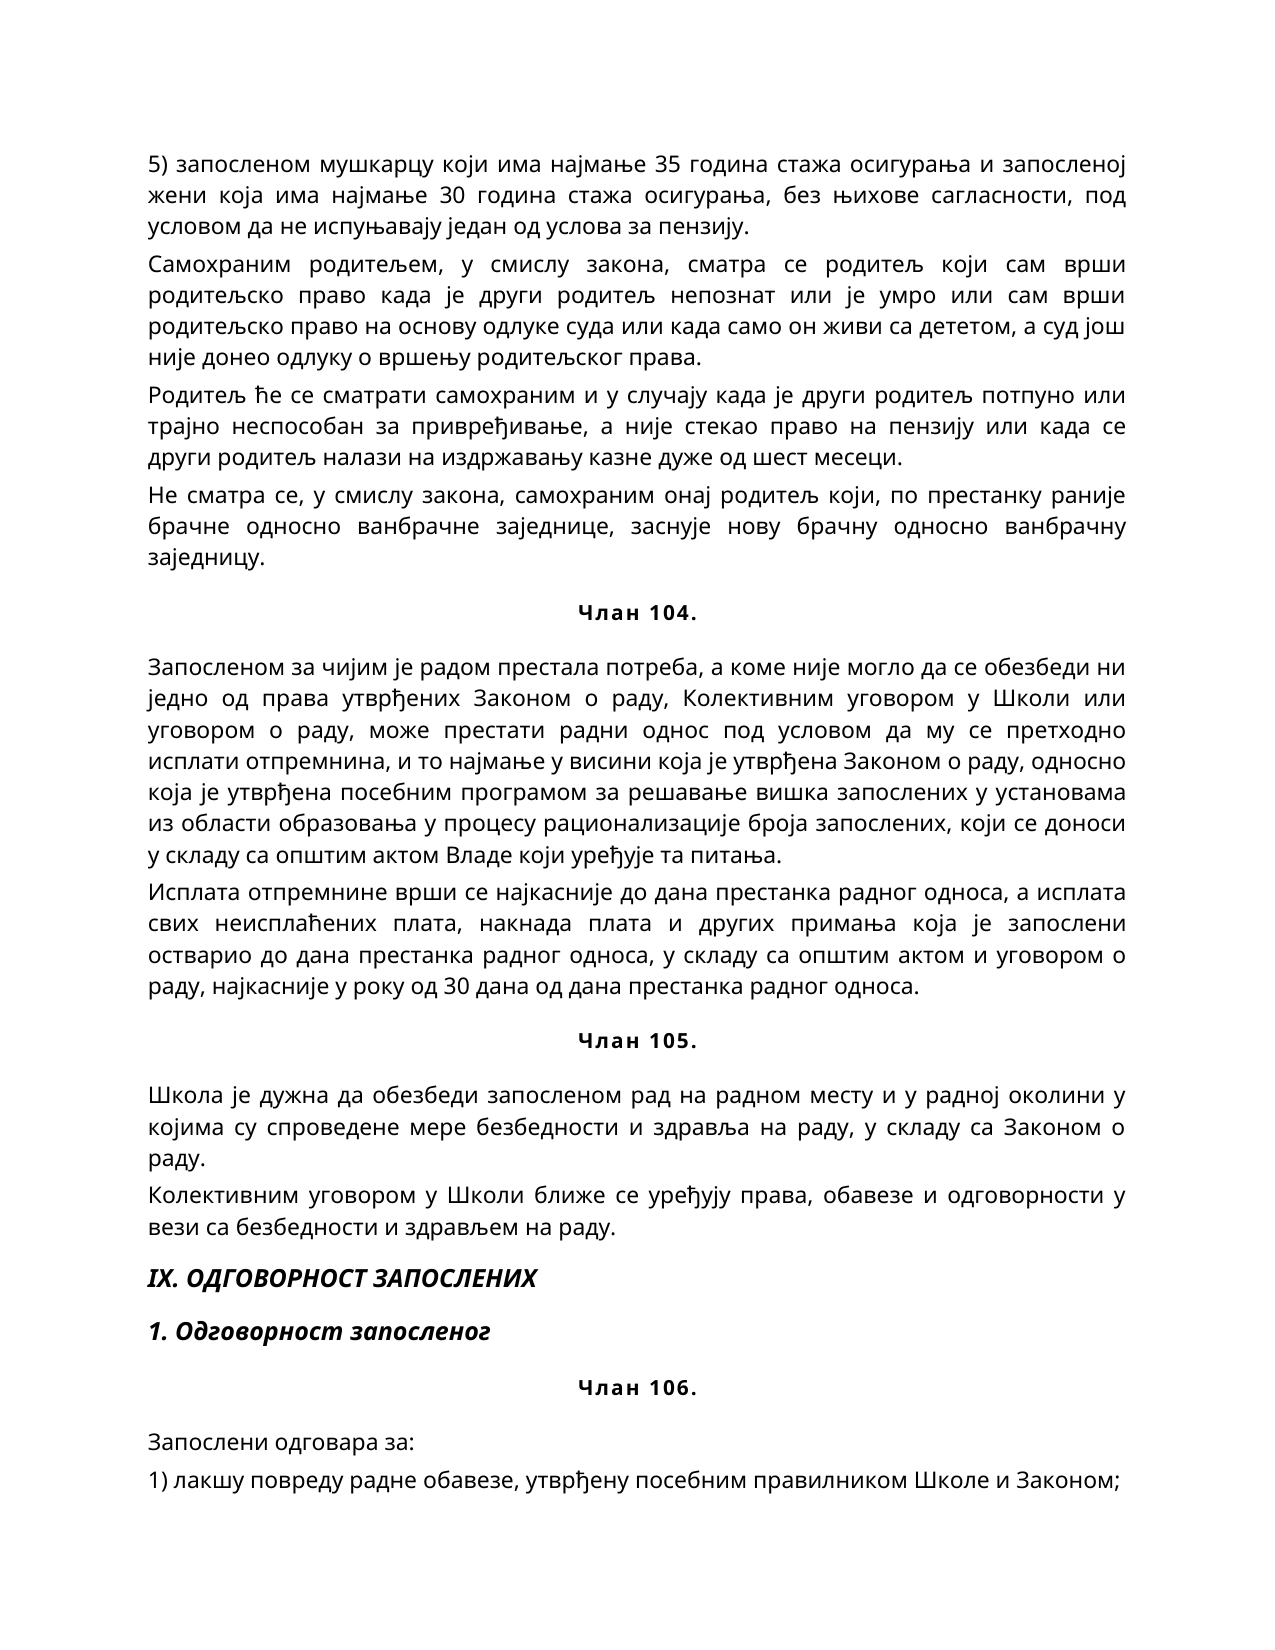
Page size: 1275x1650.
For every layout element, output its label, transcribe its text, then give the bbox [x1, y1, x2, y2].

text 5) запосленом мушкарцу који има најмање 35 година стажа осигурања и запосленој жени која има најмање 30 година стажа осигурања, без њихове сагласности, под условом да не испуњавају један од услова за пензију. [148, 148, 1127, 241]
text IX. ОДГОВОРНОСТ ЗАПОСЛЕНИХ [148, 1261, 1127, 1295]
text Запослени одговара за: [148, 1426, 1127, 1457]
text Запосленом за чијим је радом престала потреба, а коме није могло да се обезбеди ни једно од права утврђених Законом о раду, Колективним уговором у Школи или уговором о раду, може престати радни однос под условом да му се претходно исплати отпремнина, и то најмање у висини која је утврђена Законом о раду, односно која је утврђена посебним програмом за решавање вишка запослених у установама из области образовања у процесу рационализације броја запослених, који се доноси у складу са општим актом Владе који уређује та питања. [148, 651, 1127, 870]
text Члан 104. [148, 598, 1127, 626]
text Исплата отпремнине врши се најкасније до дана престанка радног односа, а исплата свих неисплаћених плата, накнада плата и других примања која је запослени остварио до дана престанка радног односа, у складу са општим актом и уговором о раду, најкасније у року од 30 дана од дана престанка радног односа. [148, 876, 1127, 1001]
text Самохраним родитељем, у смислу закона, сматра се родитељ који сам врши родитељско право када је други родитељ непознат или је умро или сам врши родитељско право на основу одлуке суда или када само он живи са дететом, а суд још није донео одлуку о вршењу родитељског права. [148, 248, 1127, 373]
text Не сматра се, у смислу закона, самохраним онај родитељ који, по престанку раније брачне односно ванбрачне заједнице, заснује нову брачну односно ванбрачну заједницу. [148, 479, 1127, 573]
text Колективним уговором у Школи ближе се уређују права, обавезе и одговорности у вези са безбедности и здрављем на раду. [148, 1179, 1127, 1242]
text Члан 105. [148, 1026, 1127, 1054]
text Родитељ ће се сматрати самохраним и у случају када је други родитељ потпуно или трајно неспособан за привређивање, а није стекао право на пензију или када се други родитељ налази на издржавању казне дуже од шест месеци. [148, 379, 1127, 473]
text Школа је дужна да обезбеди запосленом рад на радном месту и у радној околини у којима су спроведене мере безбедности и здравља на раду, у складу са Законом о раду. [148, 1079, 1127, 1173]
text 1) лакшу повреду радне обавезе, утврђену посебним правилником Школе и Законом; [148, 1463, 1127, 1495]
text Члан 106. [148, 1373, 1127, 1401]
text 1. Одговорност запосленог [148, 1313, 1127, 1348]
